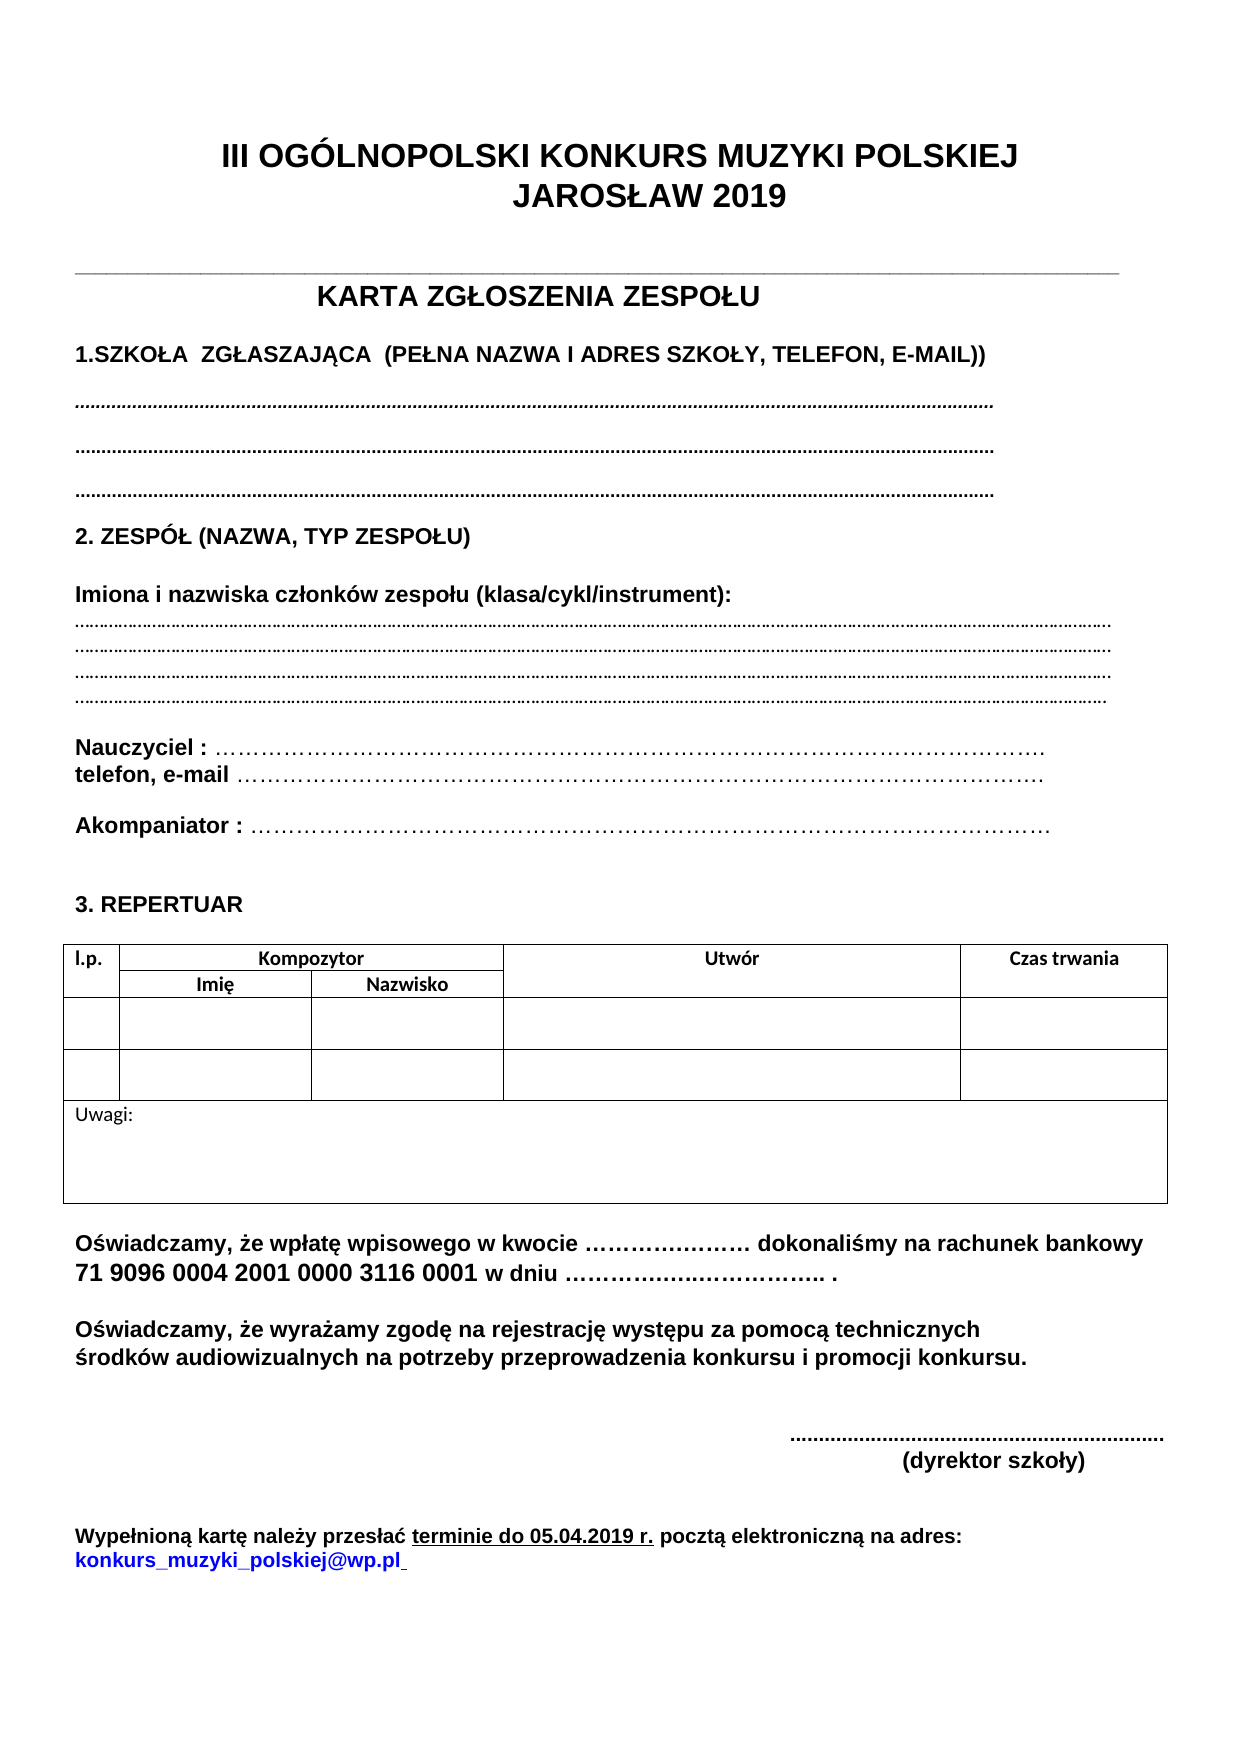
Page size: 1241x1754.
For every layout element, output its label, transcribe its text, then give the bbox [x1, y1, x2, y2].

text Imiona i nazwiska członków zespołu (klasa/cykl/instrument): [75, 581, 1165, 607]
table_cell [120, 1050, 311, 1100]
table_header Czas trwania [961, 945, 1167, 997]
text (dyrektor szkoły) [902, 1447, 1165, 1473]
text Wypełnioną kartę należy przesłać terminie do 05.04.2019 r. pocztą elektroniczną na adres: konkurs_muzyki_polskiej@wp.pl [75, 1524, 1165, 1572]
text Oświadczamy, że wyrażamy zgodę na rejestrację występu za pomocą technicznych środków audiowizualnych na potrzeby przeprowadzenia konkursu i promocji konkursu. [75, 1316, 1036, 1370]
text Oświadczamy, że wpłatę wpisowego w kwocie ………….……… dokonaliśmy na rachunek bankowy [75, 1230, 1165, 1257]
table_cell Uwagi: [64, 1101, 1167, 1203]
text …………………………………………………………………………………………………………………………………………………………………………………………………………………………………………………………………………………………………………………………………………………………………………………………………………………………………………………………………………………………………………………………………………………………………………………………………………………………………………………………………………………………………………………………………………………………………………………………….. [75, 607, 1124, 709]
table_header Utwór [504, 945, 960, 997]
text ................................................................................................................................................................................. [75, 479, 1165, 501]
table_cell [504, 998, 960, 1048]
text 71 9096 0004 2001 0000 3116 0001 w dniu ………….…..…………….. . [75, 1258, 1165, 1287]
table_cell [64, 1050, 119, 1100]
table_cell Nazwisko [312, 971, 503, 997]
text ................................................................................................................................................................................. [75, 436, 1165, 458]
table_cell [961, 1050, 1167, 1100]
text ................................................................................................................................................................................. [75, 391, 1165, 413]
table_header Kompozytor [120, 945, 503, 970]
table_cell [64, 998, 119, 1048]
table_cell [312, 1050, 503, 1100]
text Nauczyciel : ………………………………………………………………………………………………. [75, 734, 1165, 761]
table_header l.p. [64, 945, 119, 997]
table_cell [504, 1050, 960, 1100]
text ____________________________________________________________________________________________________ [75, 255, 1165, 276]
text Akompaniator : …………………………………………………………………………………………… [75, 812, 1165, 838]
text JAROSŁAW 2019 [512, 176, 1165, 215]
table_cell [120, 998, 311, 1048]
text KARTA ZGŁOSZENIA ZESPOŁU [317, 278, 1165, 312]
text 3. REPERTUAR [75, 891, 1165, 917]
text telefon, e-mail ……………………………………………………………………………………………. [75, 761, 1165, 787]
text 2. ZESPÓŁ (NAZWA, TYP ZESPOŁU) [75, 523, 1165, 549]
table_cell [312, 998, 503, 1048]
text III OGÓLNOPOLSKI KONKURS MUZYKI POLSKIEJ [75, 136, 1165, 174]
table_cell Imię [120, 971, 311, 997]
text ................................................................. [75, 1422, 1165, 1446]
text 1.SZKOŁA ZGŁASZAJĄCA (PEŁNA NAZWA I ADRES SZKOŁY, TELEFON, E-MAIL)) [75, 341, 1165, 367]
table_cell [961, 998, 1167, 1048]
